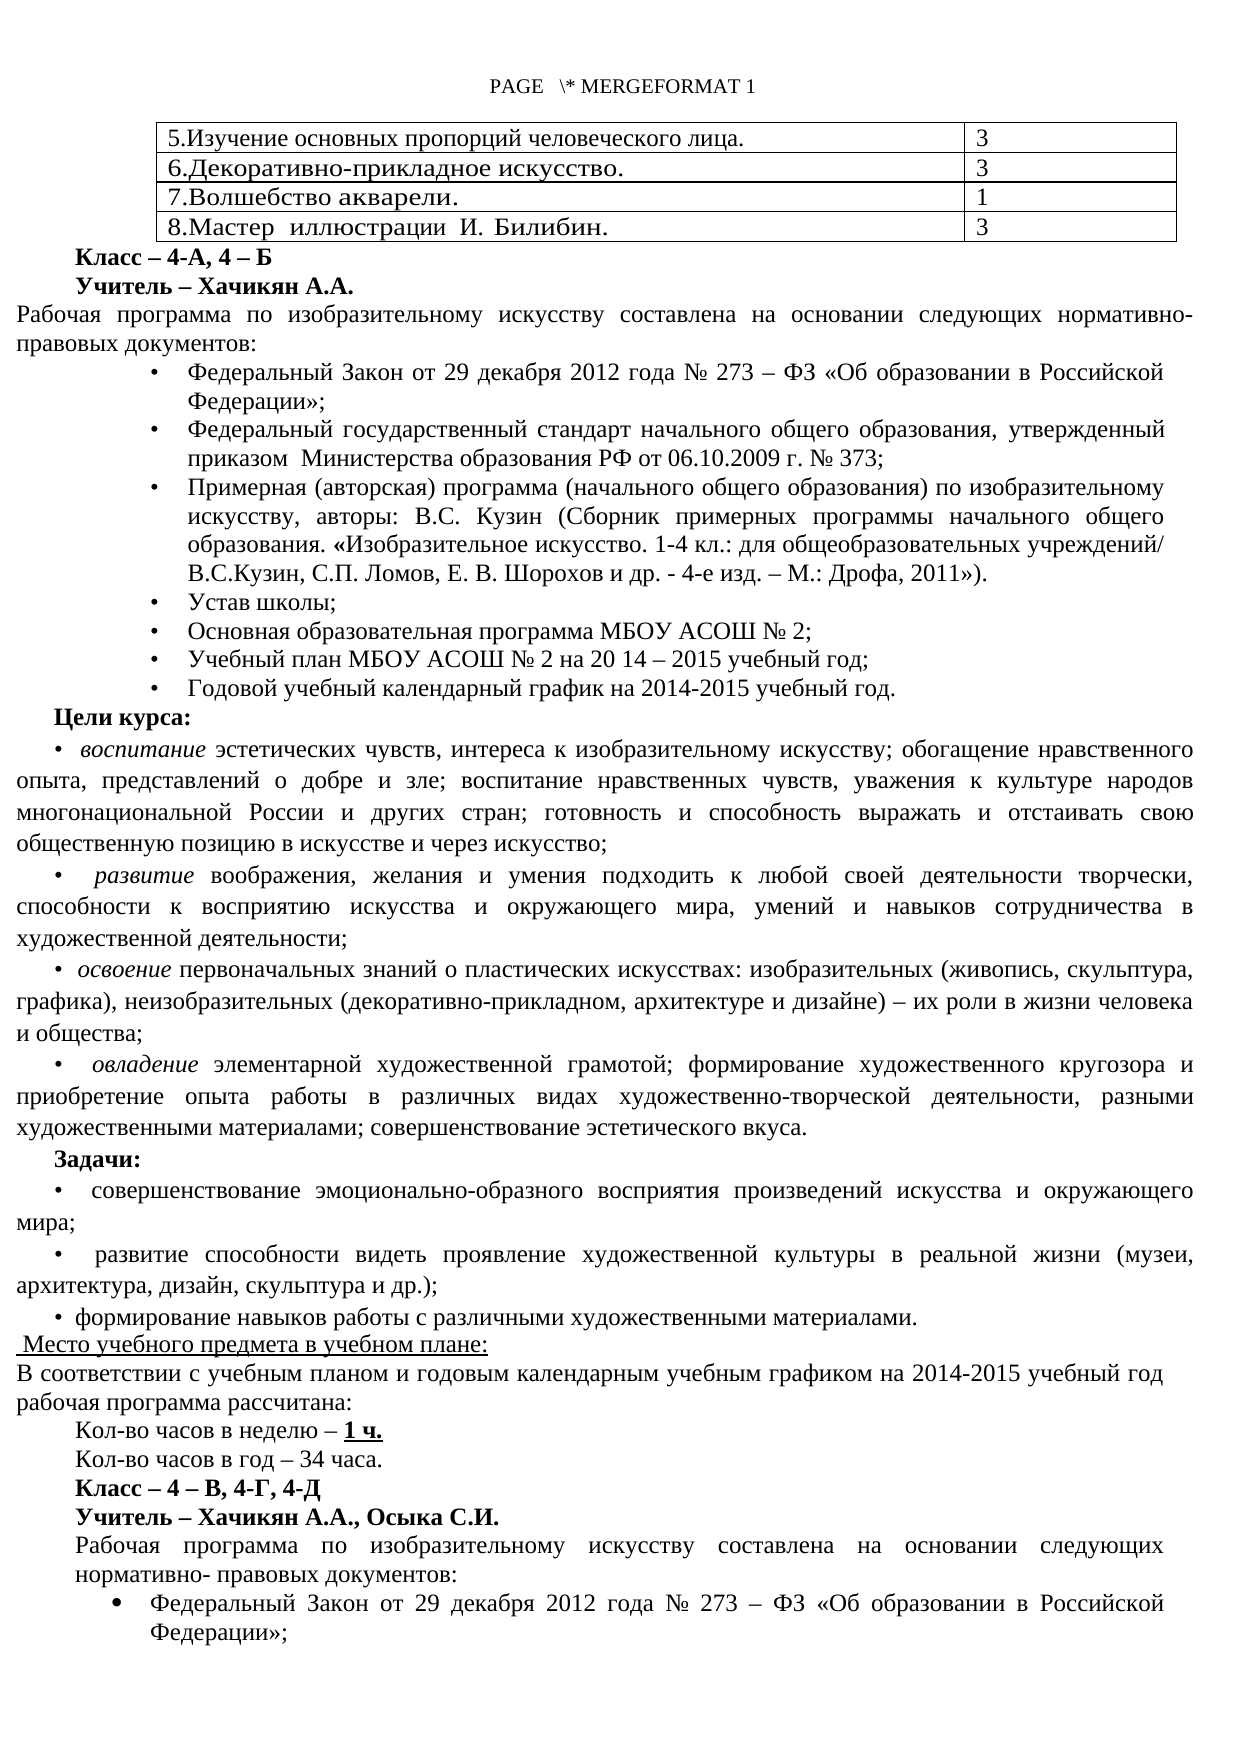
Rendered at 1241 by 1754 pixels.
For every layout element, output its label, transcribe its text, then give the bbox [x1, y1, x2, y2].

table_cell 7.Волшебство акварели. [157, 183, 964, 211]
text • развитие воображения, желания и умения подходить к любой своей деятельности творчески, способности к восприятию искусства и окружающего мира, умений и навыков сотрудничества в художественной деятельности; [16, 860, 1195, 952]
text Учитель – Хачикян А.А., Осыка С.И. [75, 1502, 1165, 1530]
text Учитель – Хачикян А.А. [75, 271, 1165, 299]
text Кол-во часов в год – 34 часа. [75, 1444, 1195, 1473]
table_cell 3 [965, 153, 1176, 181]
list Федеральный Закон от 29 декабря 2012 года № 273 – ФЗ «Об образовании в Российской Федерации»; [112, 1588, 1165, 1645]
list Основная образовательная программа МБОУ АСОШ № 2; [150, 616, 1165, 644]
text Кол-во часов в неделю – 1 ч. [75, 1415, 1165, 1444]
list Устав школы; [150, 587, 1165, 616]
text • воспитание эстетических чувств, интереса к изобразительному искусству; обогащение нравственного опыта, представлений о добре и зле; воспитание нравственных чувств, уважения к культуре народов многонациональной России и других стран; готовность и способность выражать и отстаивать свою общественную позицию в искусстве и через искусство; [16, 734, 1195, 857]
table_cell 3 [965, 123, 1176, 152]
table_cell 5.Изучение основных пропорций человеческого лица. [157, 123, 964, 152]
text Задачи: [16, 1144, 1195, 1173]
text Рабочая программа по изобразительному искусству составлена на основании следующих нормативно- правовых документов: [75, 1530, 1165, 1588]
list Годовой учебный календарный график на 2014-2015 учебный год. [150, 673, 1165, 702]
list Примерная (авторская) программа (начального общего образования) по изобразительному искусству, авторы: В.С. Кузин (Сборник примерных программы начального общего образования. «Изобразительное искусство. 1-4 кл.: для общеобразовательных учреждений/ В.С.Кузин, С.П. Ломов, Е. В. Шорохов и др. - 4-е изд. – М.: Дрофа, 2011»). [150, 472, 1165, 587]
table_cell 6.Декоративно-прикладное искусство. [157, 153, 964, 181]
text • освоение первоначальных знаний о пластических искусствах: изобразительных (живопись, скульптура, графика), неизобразительных (декоративно-прикладном, архитектуре и дизайне) – их роли в жизни человека и общества; [16, 954, 1195, 1046]
text • овладение элементарной художественной грамотой; формирование художественного кругозора и приобретение опыта работы в различных видах художественно-творческой деятельности, разными художественными материалами; совершенствование эстетического вкуса. [16, 1049, 1195, 1141]
list Федеральный Закон от 29 декабря 2012 года № 273 – ФЗ «Об образовании в Российской Федерации»; [150, 357, 1165, 414]
text В соответствии с учебным планом и годовым календарным учебным графиком на 2014-2015 учебный год рабочая программа рассчитана: [16, 1358, 1165, 1415]
list Учебный план МБОУ АСОШ № 2 на 20 14 – 2015 учебный год; [150, 644, 1165, 673]
table_cell 3 [965, 212, 1176, 241]
text Место учебного предмета в учебном плане: [16, 1333, 1195, 1358]
list Федеральный государственный стандарт начального общего образования, утвержденный приказом Министерства образования РФ от 06.10.2009 г. № 373; [150, 414, 1165, 472]
text Рабочая программа по изобразительному искусству составлена на основании следующих нормативно- правовых документов: [16, 299, 1195, 357]
text • совершенствование эмоционально-образного восприятия произведений искусства и окружающего мира; [16, 1176, 1195, 1236]
text • формирование навыков работы с различными художественными материалами. [16, 1302, 1195, 1331]
text Цели курса: [16, 702, 1195, 731]
table_cell 1 [965, 183, 1176, 211]
text • развитие способности видеть проявление художественной культуры в реальной жизни (музеи, архитектура, дизайн, скульптура и др.); [16, 1239, 1195, 1299]
text Класс – 4-А, 4 – Б [75, 242, 1165, 271]
table_cell 8.Мастер иллюстрации И. Билибин. [157, 212, 964, 241]
text Класс – 4 – В, 4-Г, 4-Д [75, 1473, 1195, 1502]
